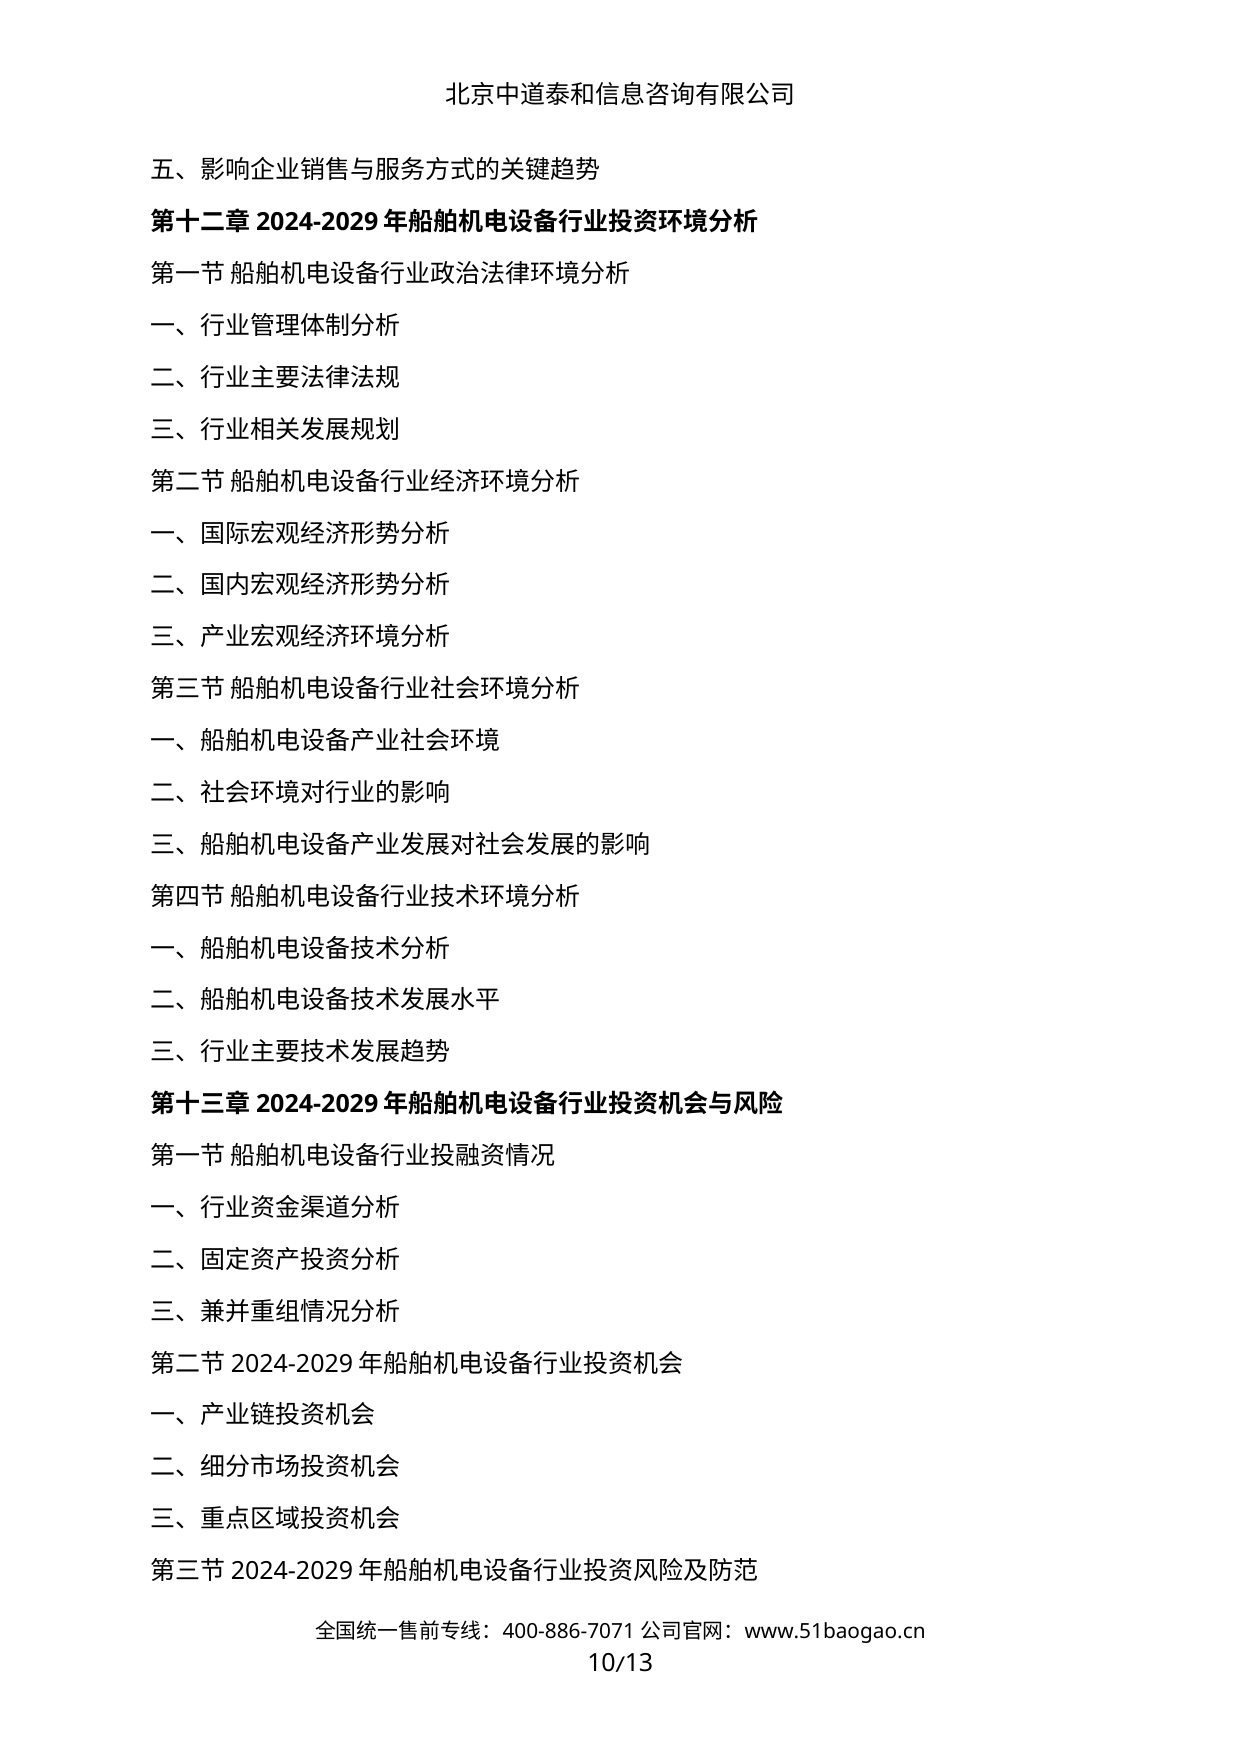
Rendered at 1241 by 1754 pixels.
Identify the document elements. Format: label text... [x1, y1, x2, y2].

text 二、船舶机电设备技术发展水平 [150, 980, 1090, 1016]
text 第十三章 2024-2029年船舶机电设备行业投资机会与风险 [150, 1084, 1090, 1120]
text 第十二章 2024-2029年船舶机电设备行业投资环境分析 [150, 202, 1090, 238]
text 第一节 船舶机电设备行业政治法律环境分析 [150, 254, 1090, 290]
text 三、行业主要技术发展趋势 [150, 1032, 1090, 1068]
text 二、细分市场投资机会 [150, 1447, 1090, 1483]
text 第四节 船舶机电设备行业技术环境分析 [150, 876, 1090, 912]
text 二、社会环境对行业的影响 [150, 772, 1090, 809]
text 五、影响企业销售与服务方式的关键趋势 [150, 150, 1090, 186]
text 三、船舶机电设备产业发展对社会发展的影响 [150, 824, 1090, 861]
text 第三节 船舶机电设备行业社会环境分析 [150, 669, 1090, 705]
text 三、重点区域投资机会 [150, 1499, 1090, 1535]
text 一、产业链投资机会 [150, 1395, 1090, 1431]
text 一、船舶机电设备产业社会环境 [150, 721, 1090, 757]
text 第一节 船舶机电设备行业投融资情况 [150, 1136, 1090, 1172]
text 一、行业资金渠道分析 [150, 1187, 1090, 1224]
text 第三节 2024-2029年船舶机电设备行业投资风险及防范 [150, 1551, 1090, 1587]
text 第二节 船舶机电设备行业经济环境分析 [150, 461, 1090, 497]
text 二、行业主要法律法规 [150, 357, 1090, 394]
text 一、国际宏观经济形势分析 [150, 513, 1090, 549]
text 二、国内宏观经济形势分析 [150, 565, 1090, 601]
text 三、兼并重组情况分析 [150, 1291, 1090, 1327]
text 第二节 2024-2029年船舶机电设备行业投资机会 [150, 1343, 1090, 1379]
text 一、行业管理体制分析 [150, 306, 1090, 342]
text 三、行业相关发展规划 [150, 409, 1090, 446]
text 二、固定资产投资分析 [150, 1239, 1090, 1276]
text 三、产业宏观经济环境分析 [150, 617, 1090, 653]
text 一、船舶机电设备技术分析 [150, 928, 1090, 964]
